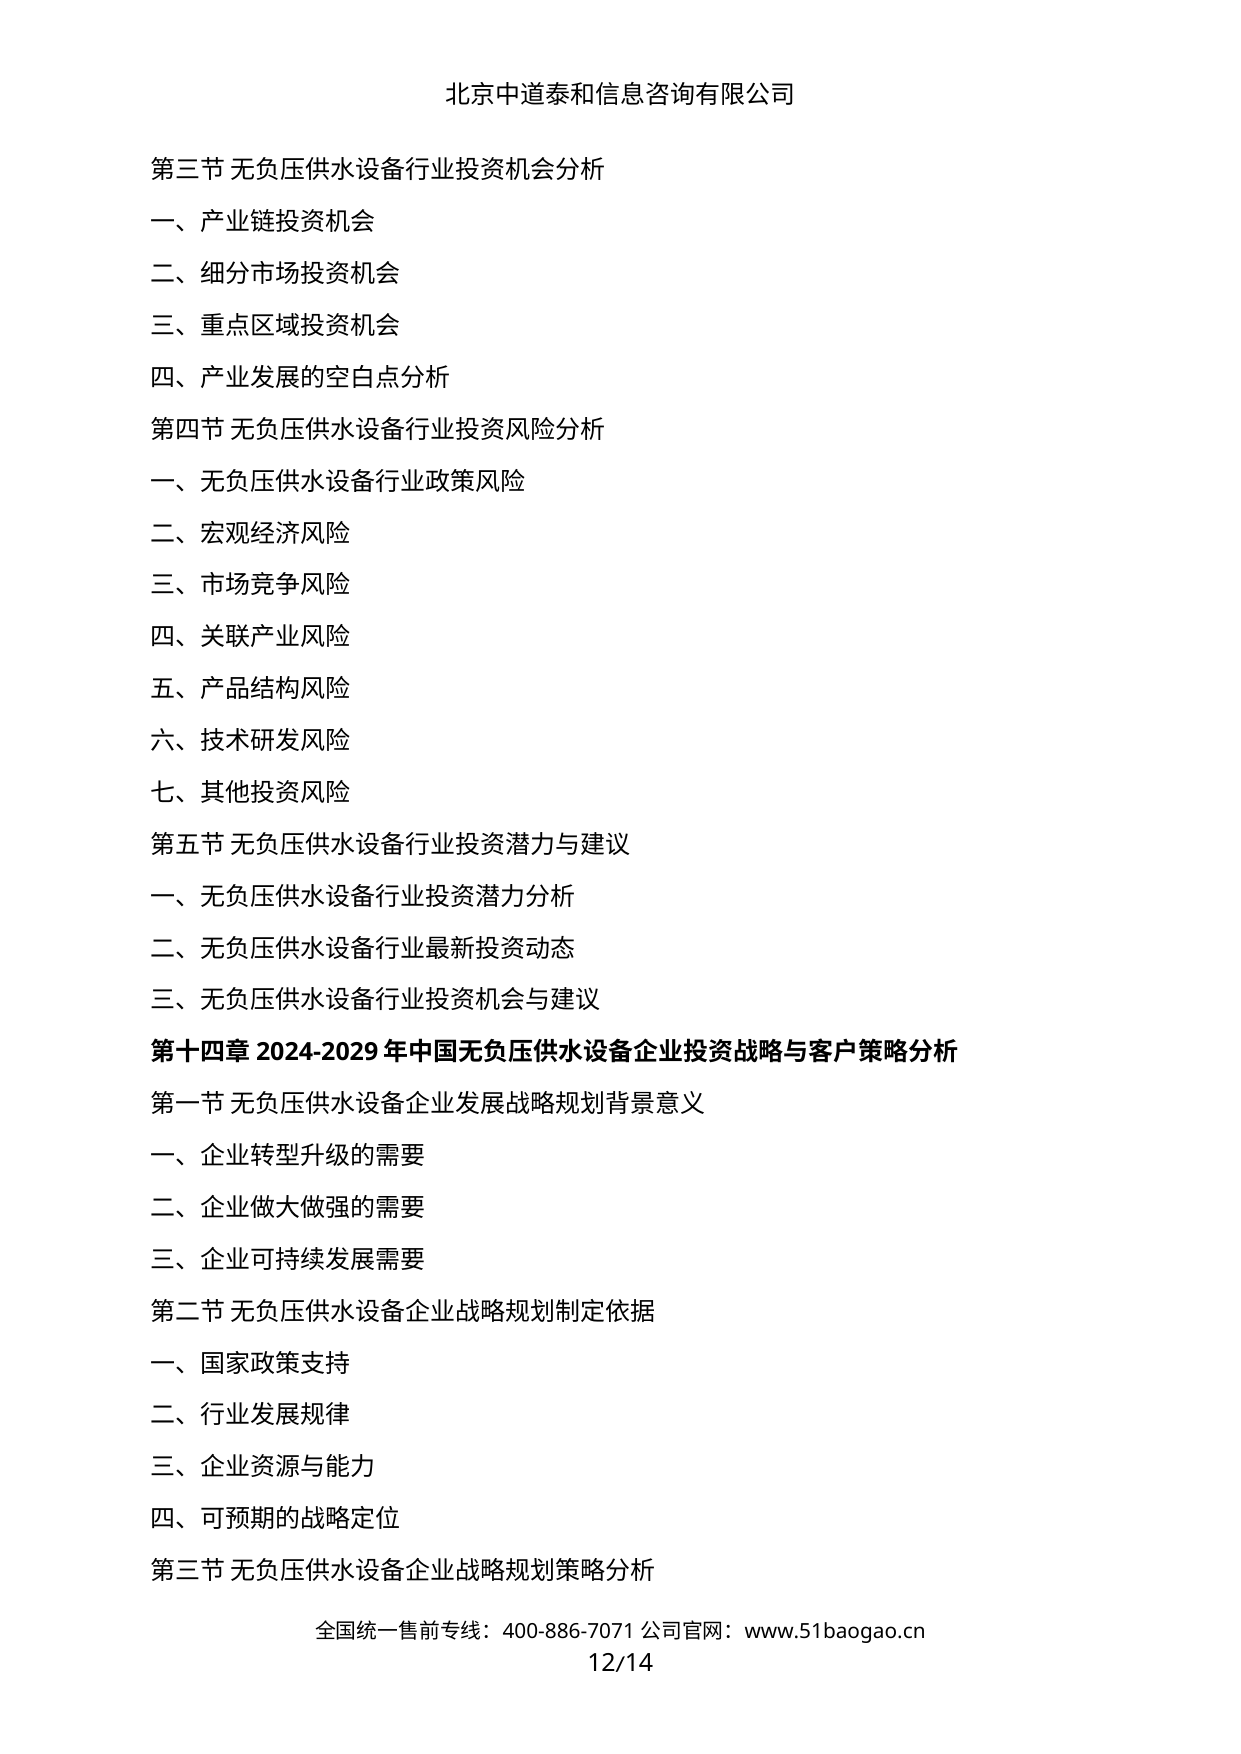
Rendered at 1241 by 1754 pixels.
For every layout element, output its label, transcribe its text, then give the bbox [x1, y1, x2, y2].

text 四、可预期的战略定位 [150, 1499, 1090, 1535]
text 六、技术研发风险 [150, 721, 1090, 757]
text 二、企业做大做强的需要 [150, 1187, 1090, 1224]
text 第三节 无负压供水设备企业战略规划策略分析 [150, 1551, 1090, 1587]
text 二、宏观经济风险 [150, 513, 1090, 549]
text 七、其他投资风险 [150, 772, 1090, 809]
text 二、无负压供水设备行业最新投资动态 [150, 928, 1090, 964]
text 三、市场竞争风险 [150, 565, 1090, 601]
text 第四节 无负压供水设备行业投资风险分析 [150, 409, 1090, 446]
text 第一节 无负压供水设备企业发展战略规划背景意义 [150, 1084, 1090, 1120]
text 四、产业发展的空白点分析 [150, 357, 1090, 394]
text 一、企业转型升级的需要 [150, 1136, 1090, 1172]
text 二、行业发展规律 [150, 1395, 1090, 1431]
text 三、企业可持续发展需要 [150, 1239, 1090, 1276]
text 三、无负压供水设备行业投资机会与建议 [150, 980, 1090, 1016]
text 二、细分市场投资机会 [150, 254, 1090, 290]
text 第三节 无负压供水设备行业投资机会分析 [150, 150, 1090, 186]
text 一、产业链投资机会 [150, 202, 1090, 238]
text 四、关联产业风险 [150, 617, 1090, 653]
text 第二节 无负压供水设备企业战略规划制定依据 [150, 1291, 1090, 1327]
text 一、国家政策支持 [150, 1343, 1090, 1379]
text 第五节 无负压供水设备行业投资潜力与建议 [150, 824, 1090, 861]
text 一、无负压供水设备行业政策风险 [150, 461, 1090, 497]
text 三、重点区域投资机会 [150, 306, 1090, 342]
text 第十四章 2024-2029年中国无负压供水设备企业投资战略与客户策略分析 [150, 1032, 1090, 1068]
text 三、企业资源与能力 [150, 1447, 1090, 1483]
text 五、产品结构风险 [150, 669, 1090, 705]
text 一、无负压供水设备行业投资潜力分析 [150, 876, 1090, 912]
